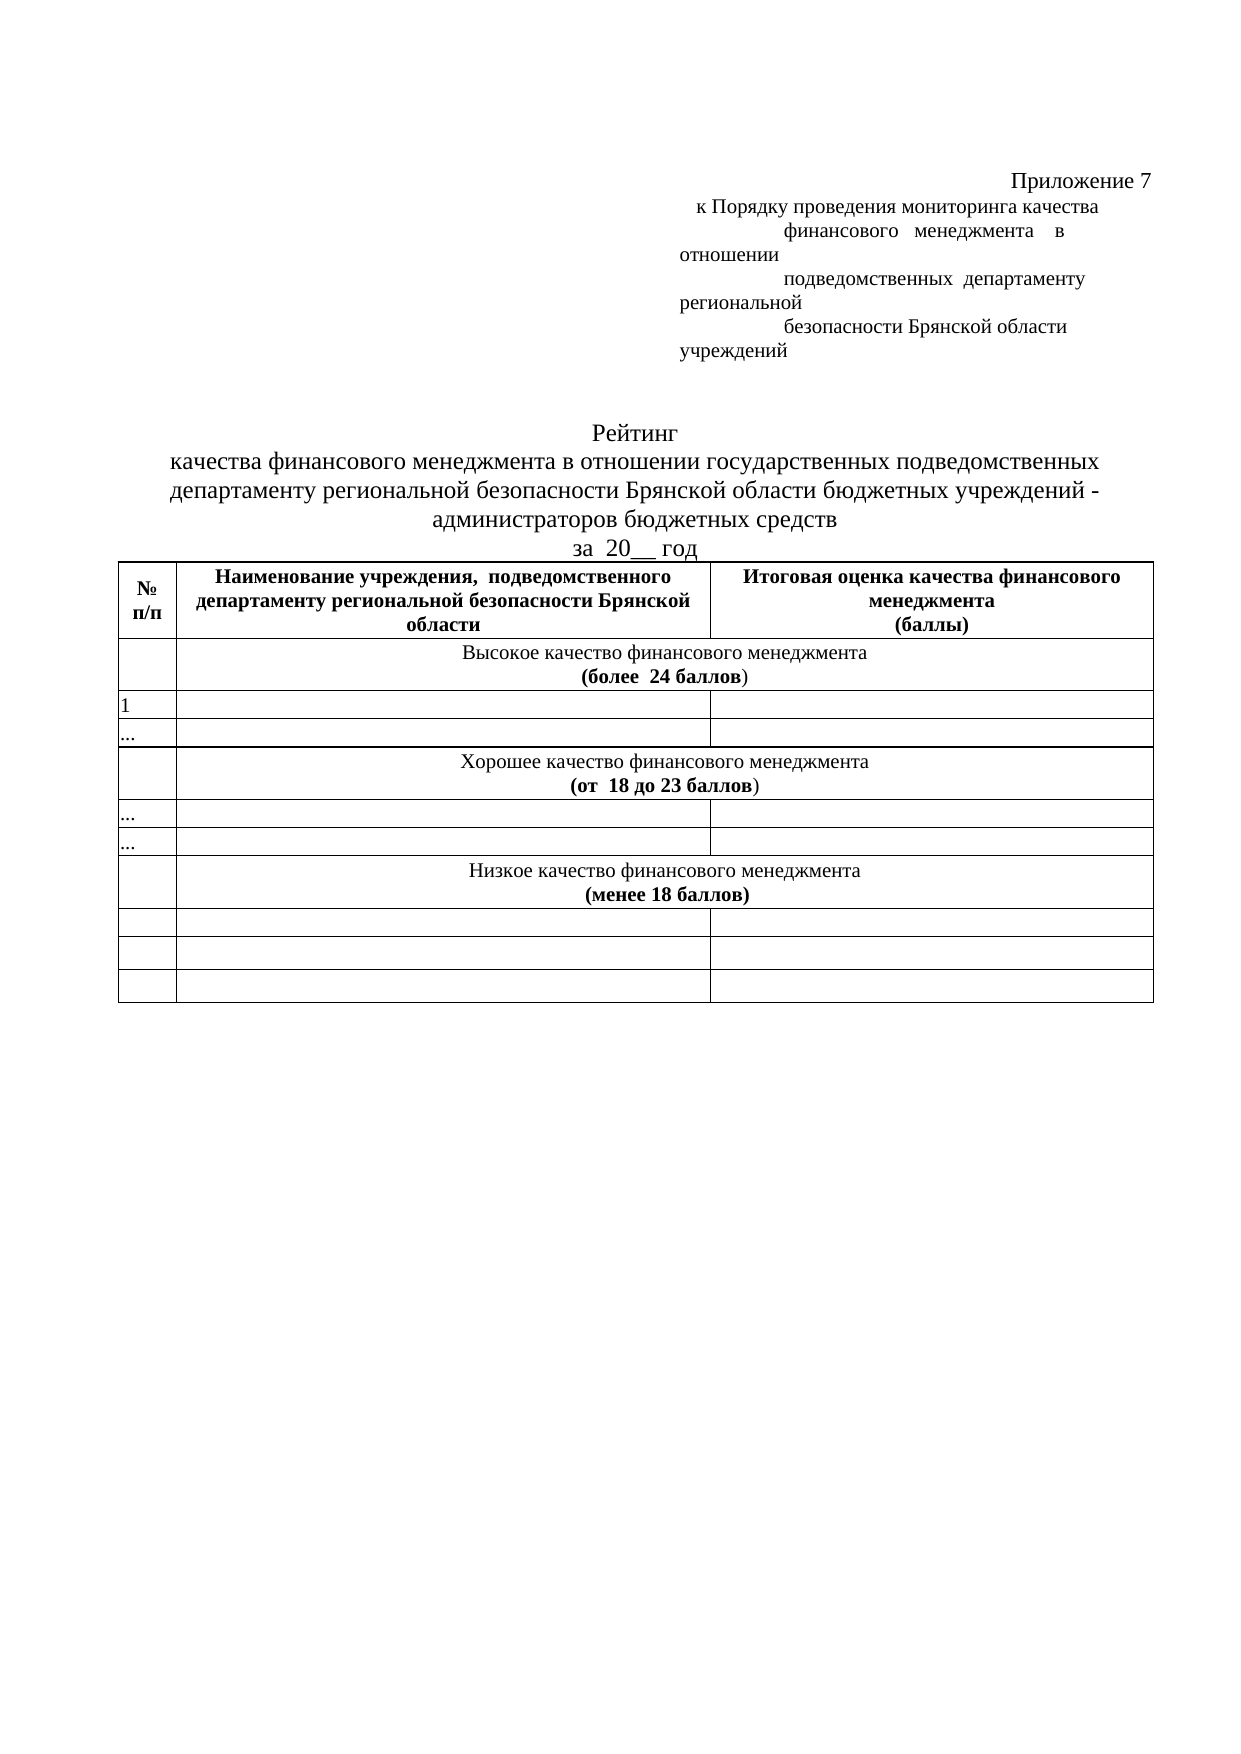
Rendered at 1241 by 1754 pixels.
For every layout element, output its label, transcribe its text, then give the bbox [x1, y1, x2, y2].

text подведомственных департаменту региональной [679, 266, 1152, 314]
table_cell [711, 970, 1153, 1002]
table_cell [711, 909, 1153, 936]
table_cell [711, 828, 1153, 855]
text безопасности Брянской области учреждений [679, 314, 1152, 362]
table_cell [711, 691, 1153, 718]
table_cell [119, 856, 176, 907]
table_cell [177, 909, 710, 936]
text качества финансового менеджмента в отношении государственных подведомственных департаменту региональной безопасности Брянской области бюджетных учреждений -администраторов бюджетных средств [118, 446, 1152, 533]
table_cell [711, 800, 1153, 827]
table_cell [711, 719, 1153, 746]
table_cell Высокое качество финансового менеджмента (более 24 баллов) [177, 639, 1153, 690]
text финансового менеджмента в отношении [679, 218, 1152, 266]
table_cell [177, 800, 710, 827]
table_cell [177, 937, 710, 969]
text Приложение 7 [118, 167, 1152, 194]
table_cell [177, 691, 710, 718]
table_cell [119, 937, 176, 969]
table_cell [177, 828, 710, 855]
table_cell ... [119, 800, 176, 827]
table_cell [119, 748, 176, 799]
table_header № п/п [119, 563, 176, 638]
text Рейтинг [118, 418, 1152, 446]
table_header Итоговая оценка качества финансового менеджмента (баллы) [711, 563, 1153, 638]
table_cell [177, 970, 710, 1002]
table_cell [711, 937, 1153, 969]
table_cell 1 [119, 691, 176, 718]
table_cell Хорошее качество финансового менеджмента (от 18 до 23 баллов) [177, 748, 1153, 799]
table_header Наименование учреждения, подведомственного департаменту региональной безопасности Брянской области [177, 563, 710, 638]
text к Порядку проведения мониторинга качества [118, 194, 1152, 218]
table_cell Низкое качество финансового менеджмента (менее 18 баллов) [177, 856, 1153, 907]
table_cell [119, 639, 176, 690]
table_cell ... [119, 828, 176, 855]
text за 20__ год [118, 533, 1152, 561]
table_cell ... [119, 719, 176, 746]
table_cell [177, 719, 710, 746]
table_cell [119, 970, 176, 1002]
table_cell [119, 909, 176, 936]
